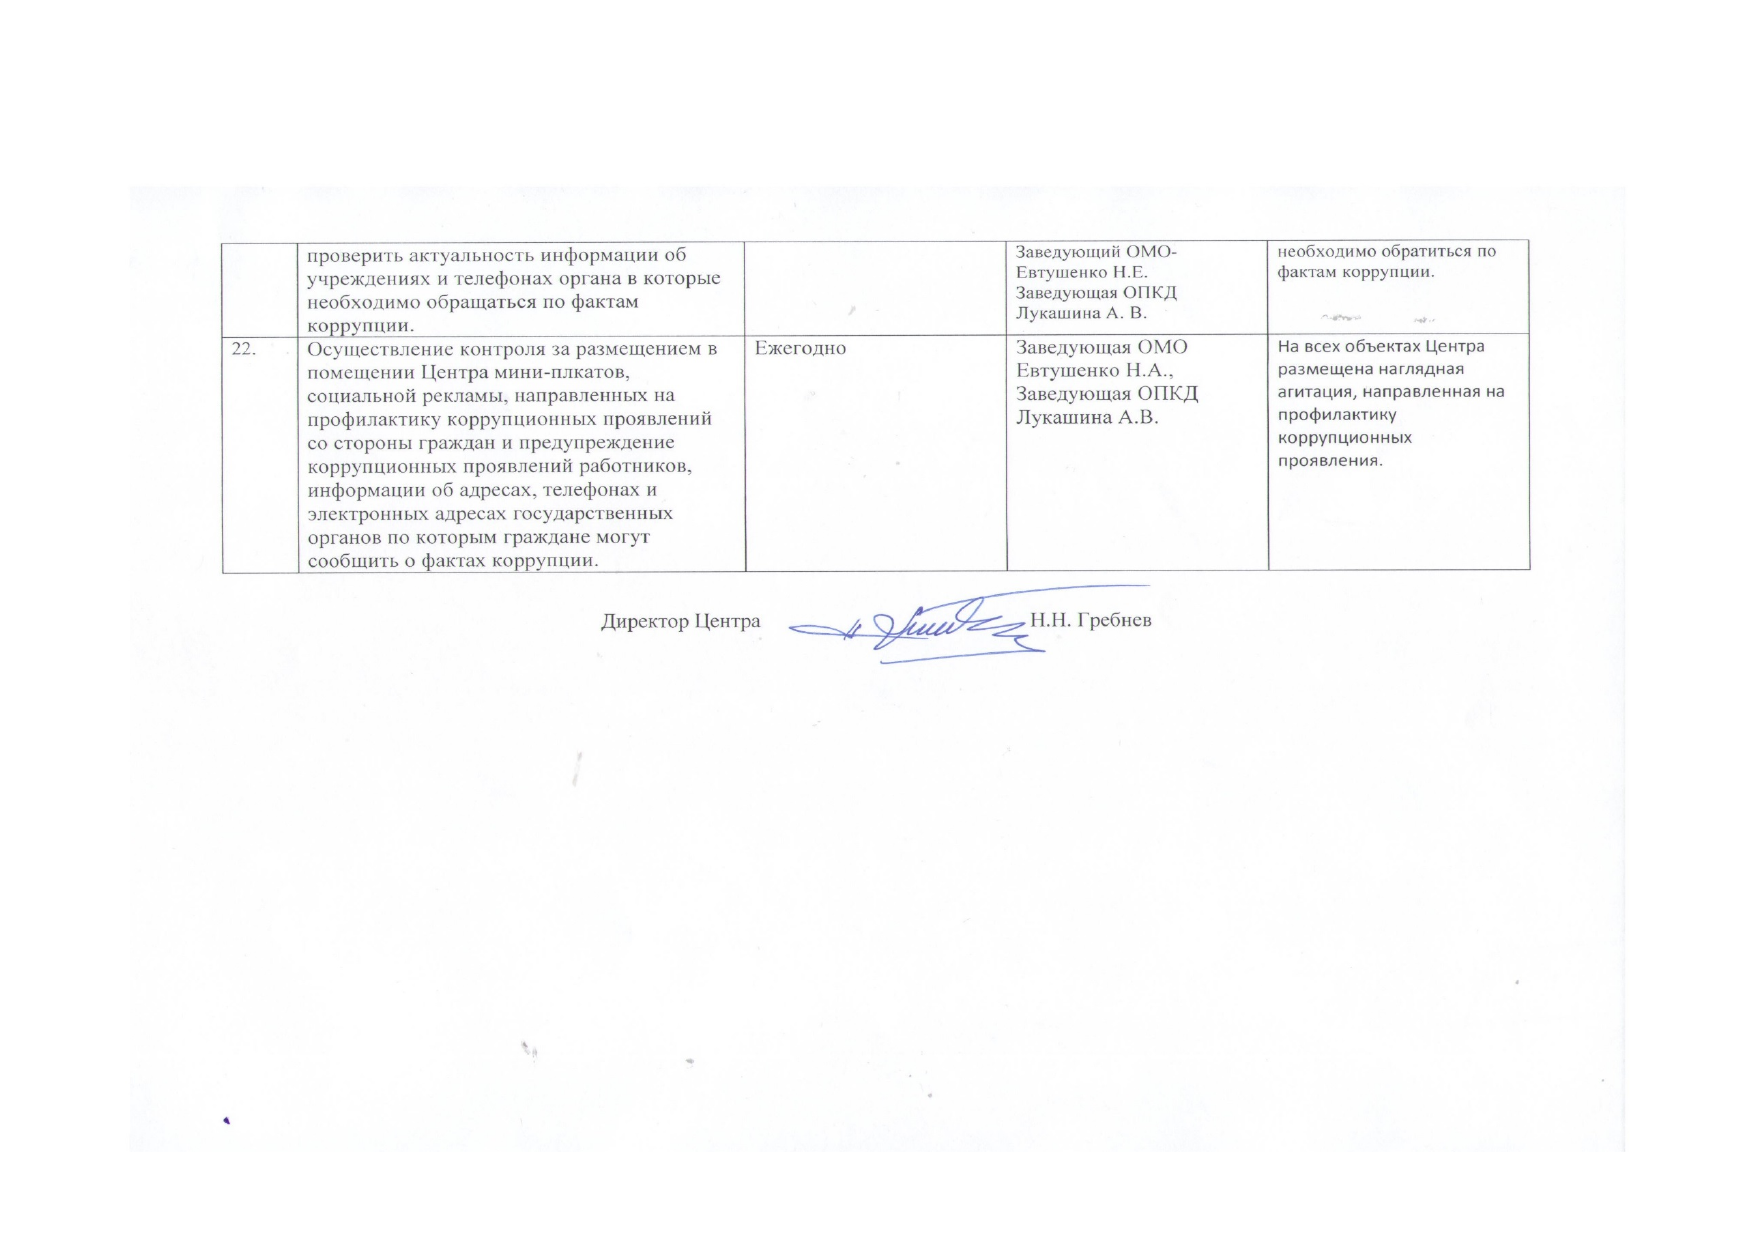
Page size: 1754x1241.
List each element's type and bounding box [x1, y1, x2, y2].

picture [124, 177, 1630, 1152]
